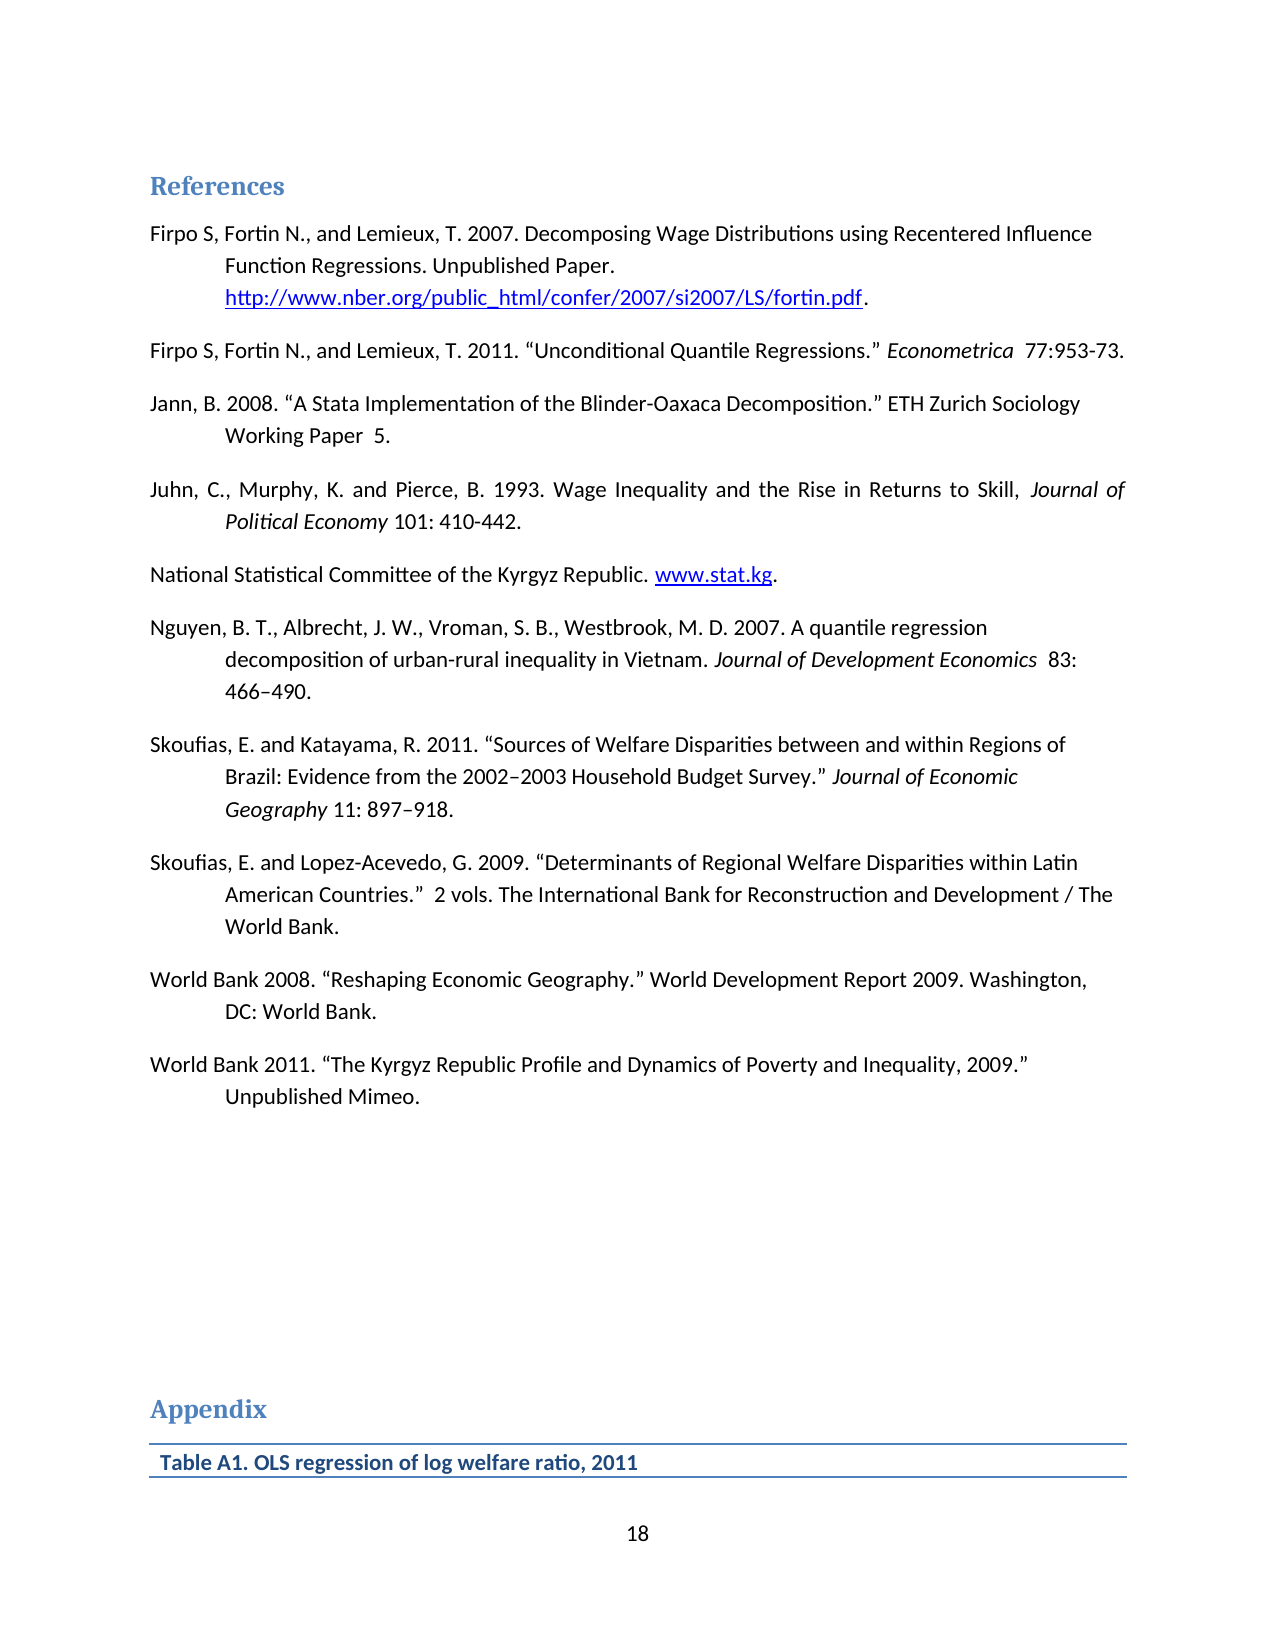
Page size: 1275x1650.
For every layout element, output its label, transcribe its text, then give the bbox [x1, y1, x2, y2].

text World Bank 2011. “The Kyrgyz Republic Profile and Dynamics of Poverty and Inequality, 2009.” Unpublished Mimeo. [150, 1050, 1125, 1111]
text World Bank 2008. “Reshaping Economic Geography.” World Development Report 2009. Washington, DC: World Bank. [150, 965, 1125, 1025]
text Jann, B. 2008. “A Stata Implementation of the Blinder-Oaxaca Decomposition.” ETH Zurich Sociology Working Paper 5. [150, 389, 1125, 450]
text Firpo S, Fortin N., and Lemieux, T. 2007. Decomposing Wage Distributions using Recentered Influence Function Regressions. Unpublished Paper. http://www.nber.org/public_html/confer/2007/si2007/LS/fortin.pdf. [150, 219, 1125, 311]
subtitle Appendix [150, 1394, 1125, 1426]
text Firpo S, Fortin N., and Lemieux, T. 2011. “Unconditional Quantile Regressions.” Econometrica 77:953-73. [150, 336, 1125, 364]
text Juhn, C., Murphy, K. and Pierce, B. 1993. Wage Inequality and the Rise in Returns to Skill, Journal of Political Economy 101: 410-442. [150, 475, 1125, 535]
text Nguyen, B. T., Albrecht, J. W., Vroman, S. B., Westbrook, M. D. 2007. A quantile regression decomposition of urban-rural inequality in Vietnam. Journal of Development Economics 83: 466–490. [150, 613, 1125, 705]
text National Statistical Committee of the Kyrgyz Republic. www.stat.kg. [150, 560, 1125, 588]
subtitle References [150, 171, 1125, 202]
text Skoufias, E. and Katayama, R. 2011. “Sources of Welfare Disparities between and within Regions of Brazil: Evidence from the 2002–2003 Household Budget Survey.” Journal of Economic Geography 11: 897–918. [150, 730, 1125, 823]
table_header Table A1. OLS regression of log welfare ratio, 2011 [149, 1445, 1127, 1476]
text Skoufias, E. and Lopez-Acevedo, G. 2009. “Determinants of Regional Welfare Disparities within Latin American Countries.” 2 vols. The International Bank for Reconstruction and Development / The World Bank. [150, 848, 1125, 940]
